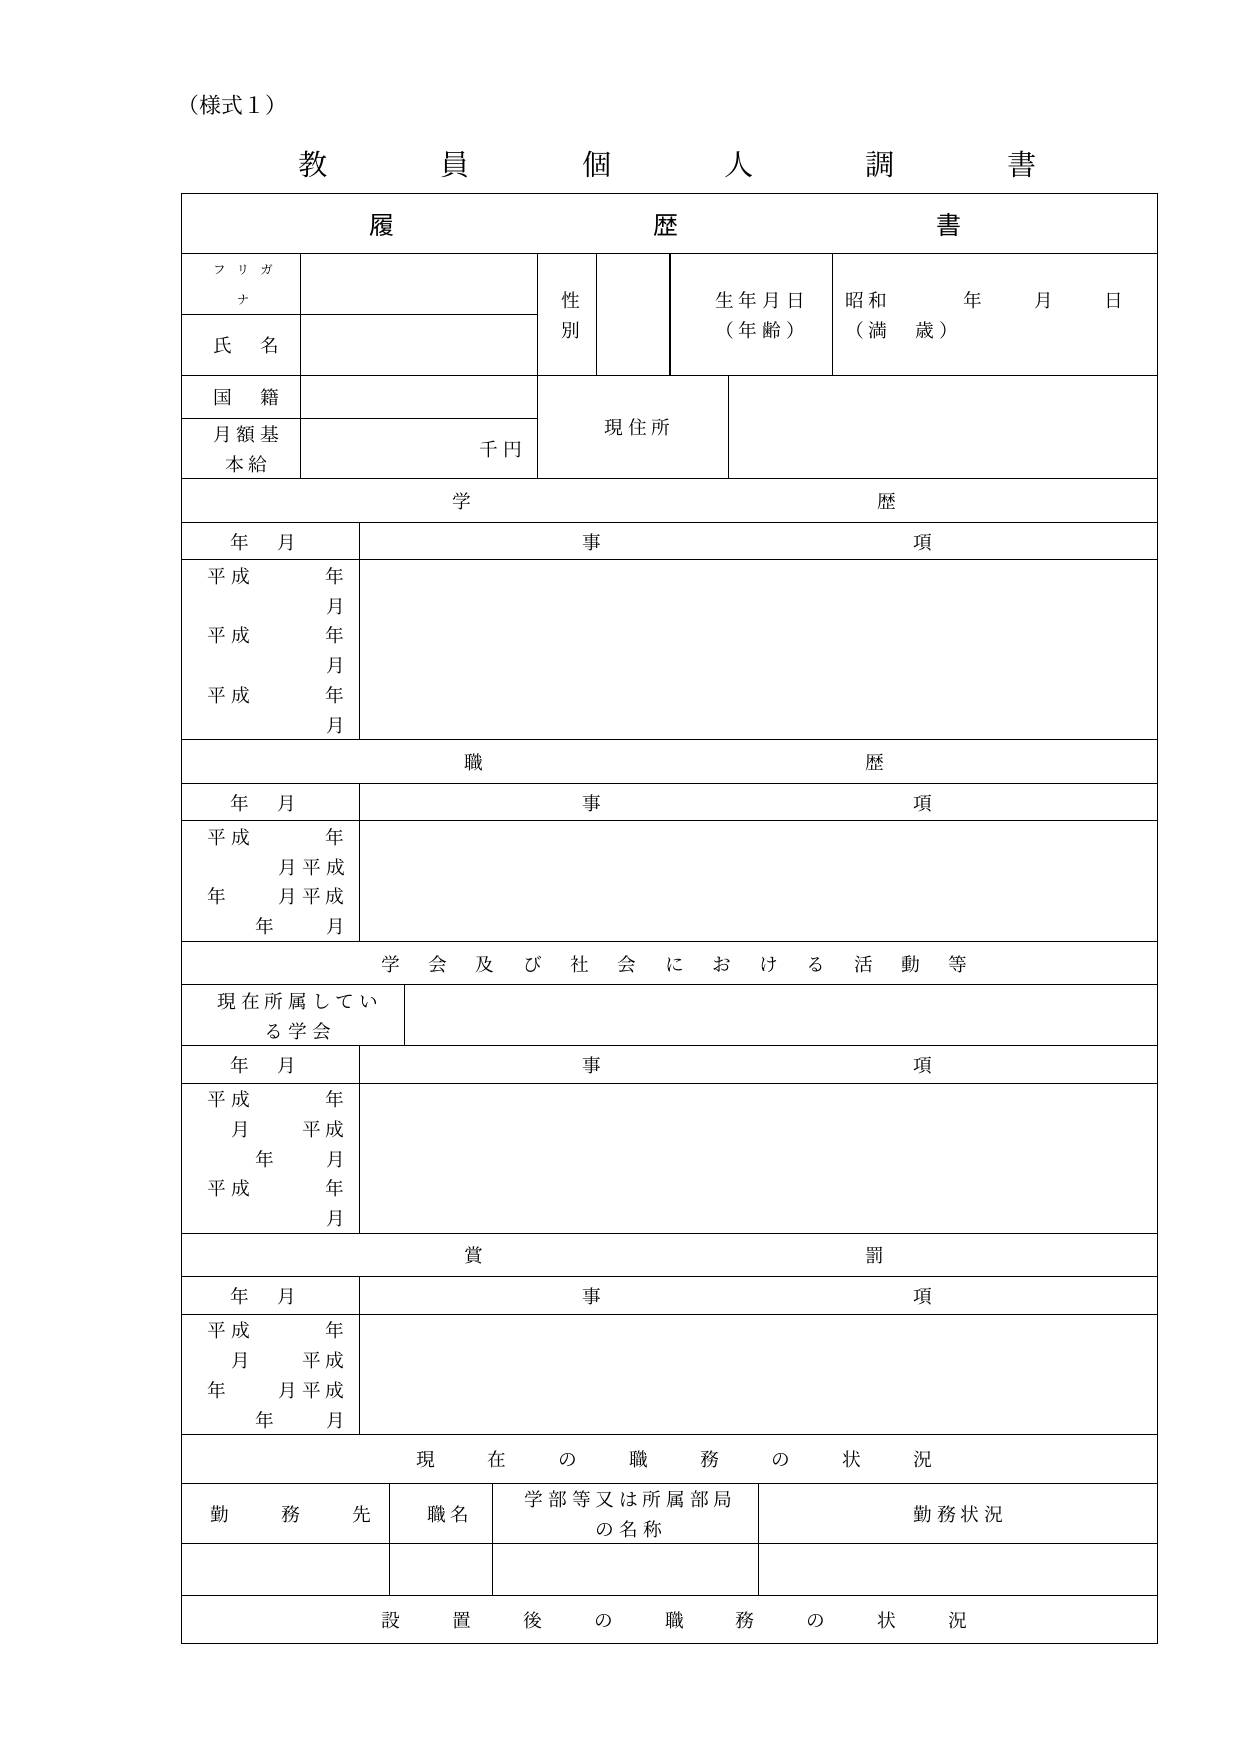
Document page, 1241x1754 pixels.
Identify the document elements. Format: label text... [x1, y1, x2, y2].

table_cell 平成 年 月 平成 年 月 平成 年 月 [182, 560, 359, 739]
table_cell 履 歴 書 [182, 194, 1157, 253]
table_cell 設 置 後 の 職 務 の 状 況 [182, 1596, 1157, 1643]
table_cell 千円 [301, 419, 537, 478]
table_cell 事 項 [360, 1046, 1157, 1082]
table_cell [405, 985, 1157, 1045]
table_cell 氏 名 [182, 315, 300, 374]
table_cell [301, 315, 537, 374]
table_cell 勤務状況 [759, 1484, 1157, 1543]
table_cell [360, 1084, 1157, 1232]
table_cell [301, 376, 537, 417]
table_cell 年 月 [182, 523, 359, 559]
table_cell 平成 年 月平成 年 月平成 年 月 [182, 821, 359, 941]
table_cell [182, 1544, 389, 1594]
table_cell 昭和 年 月 日 （満 歳） [833, 254, 1157, 374]
table_cell 国 籍 [182, 376, 300, 417]
table_cell [729, 376, 1157, 478]
table_cell 性別 [538, 254, 596, 374]
table_cell 職名 [390, 1484, 492, 1543]
table_cell [360, 1315, 1157, 1434]
table_cell フリガナ [182, 254, 300, 314]
table_cell 生年月日（年齢） [671, 254, 832, 374]
table_cell 勤 務 先 [182, 1484, 389, 1543]
table_cell [301, 254, 537, 314]
table_cell 現住所 [538, 376, 728, 478]
table_cell 平成 年 月 平成 年 月 平成 年 月 [182, 1084, 359, 1232]
table_cell 学 会 及 び 社 会 に お け る 活 動 等 [182, 942, 1157, 984]
table_cell 事 項 [360, 784, 1157, 820]
table_cell [360, 560, 1157, 739]
table_cell 年 月 [182, 784, 359, 820]
table_cell [360, 821, 1157, 941]
table_cell 現在所属している学会 [182, 985, 404, 1045]
table_cell 事 項 [360, 1277, 1157, 1314]
table_cell 年 月 [182, 1046, 359, 1082]
table_cell [390, 1544, 492, 1594]
table_cell [493, 1544, 758, 1594]
table_cell [597, 254, 669, 374]
table_cell 賞 罰 [182, 1234, 1157, 1276]
table_header 教 員 個 人 調 書 [181, 133, 1158, 193]
table_cell 学部等又は所属部局の名称 [493, 1484, 758, 1543]
table_cell 学 歴 [182, 479, 1157, 522]
table_cell 職 歴 [182, 740, 1157, 783]
table_cell [759, 1544, 1157, 1594]
table_cell 月額基本給 [182, 419, 300, 478]
table_cell 年 月 [182, 1277, 359, 1314]
table_cell 事 項 [360, 523, 1157, 559]
table_cell 現 在 の 職 務 の 状 況 [182, 1435, 1157, 1482]
table_cell 平成 年 月 平成 年 月平成 年 月 [182, 1315, 359, 1434]
